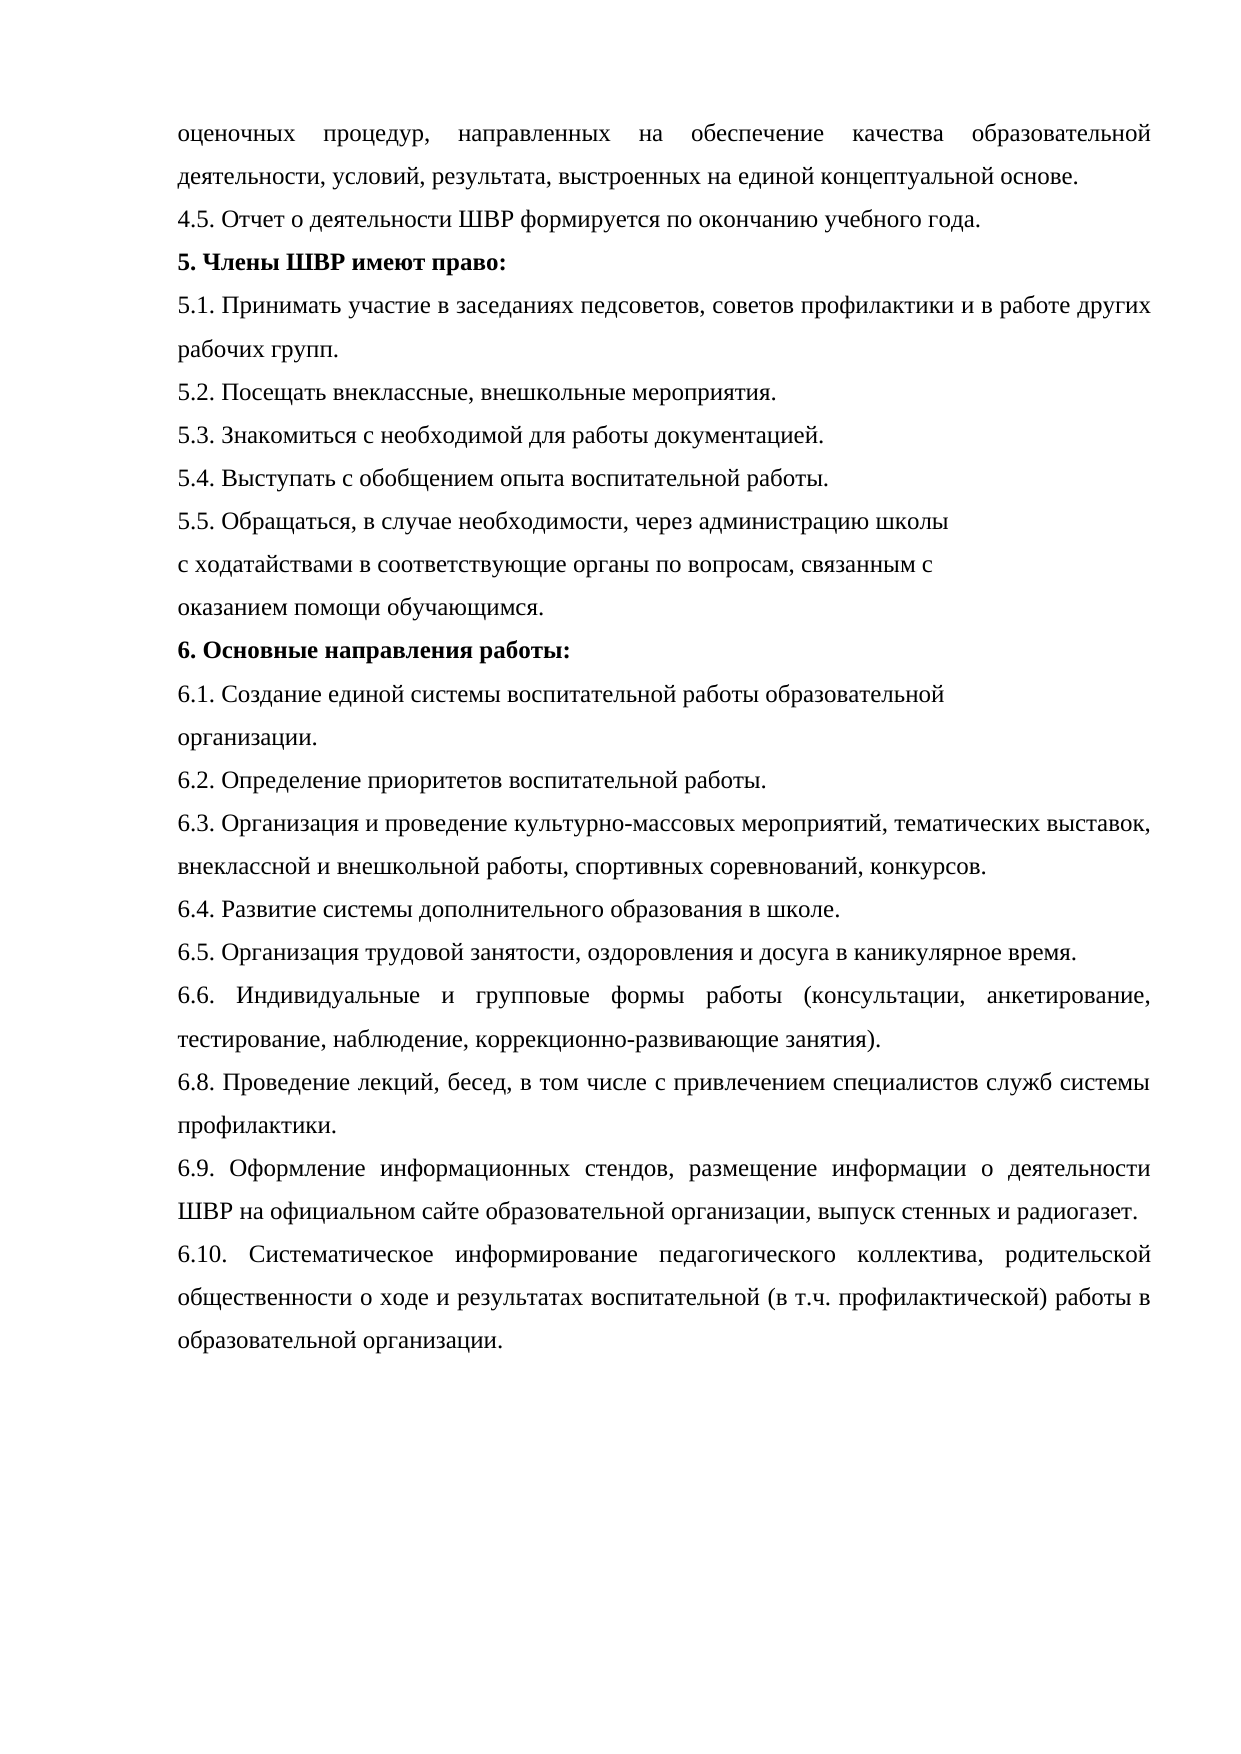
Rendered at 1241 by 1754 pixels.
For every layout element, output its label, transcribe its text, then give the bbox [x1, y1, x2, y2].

text организации. [177, 722, 1152, 751]
text 6.10. Систематическое информирование педагогического коллектива, родительской общественности о ходе и результатах воспитательной (в т.ч. профилактической) работы в образовательной организации. [177, 1239, 1152, 1354]
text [177, 118, 1152, 190]
text 6.2. Определение приоритетов воспитательной работы. [177, 765, 1152, 794]
text с ходатайствами в соответствующие органы по вопросам, связанным с [177, 549, 1152, 578]
text 6.9. Оформление информационных стендов, размещение информации о деятельности ШВР на официальном сайте образовательной организации, выпуск стенных и радиогазет. [177, 1153, 1152, 1225]
text 5.1. Принимать участие в заседаниях педсоветов, советов профилактики и в работе других рабочих групп. [177, 291, 1152, 362]
text 5. Члены ШВР имеют право: [177, 247, 1152, 276]
text 6. Основные направления работы: [177, 636, 1152, 664]
text 6.8. Проведение лекций, бесед, в том числе с привлечением специалистов служб системы профилактики. [177, 1067, 1152, 1139]
text 5.2. Посещать внеклассные, внешкольные мероприятия. [177, 377, 1152, 406]
text оказанием помощи обучающимся. [177, 592, 1152, 621]
text 4.5. Отчет о деятельности ШВР формируется по окончанию учебного года. [177, 204, 1152, 233]
text 5.3. Знакомиться с необходимой для работы документацией. [177, 420, 1152, 449]
text 6.5. Организация трудовой занятости, оздоровления и досуга в каникулярное время. [177, 937, 1152, 966]
text 6.4. Развитие системы дополнительного образования в школе. [177, 894, 1152, 923]
text 6.1. Создание единой системы воспитательной работы образовательной [177, 679, 1152, 707]
text 6.6. Индивидуальные и групповые формы работы (консультации, анкетирование, тестирование, наблюдение, коррекционно-развивающие занятия). [177, 981, 1152, 1052]
text 5.5. Обращаться, в случае необходимости, через администрацию школы [177, 506, 1152, 535]
text 5.4. Выступать с обобщением опыта воспитательной работы. [177, 463, 1152, 492]
text 6.3. Организация и проведение культурно-массовых мероприятий, тематических выставок, внеклассной и внешкольной работы, спортивных соревнований, конкурсов. [177, 808, 1152, 880]
